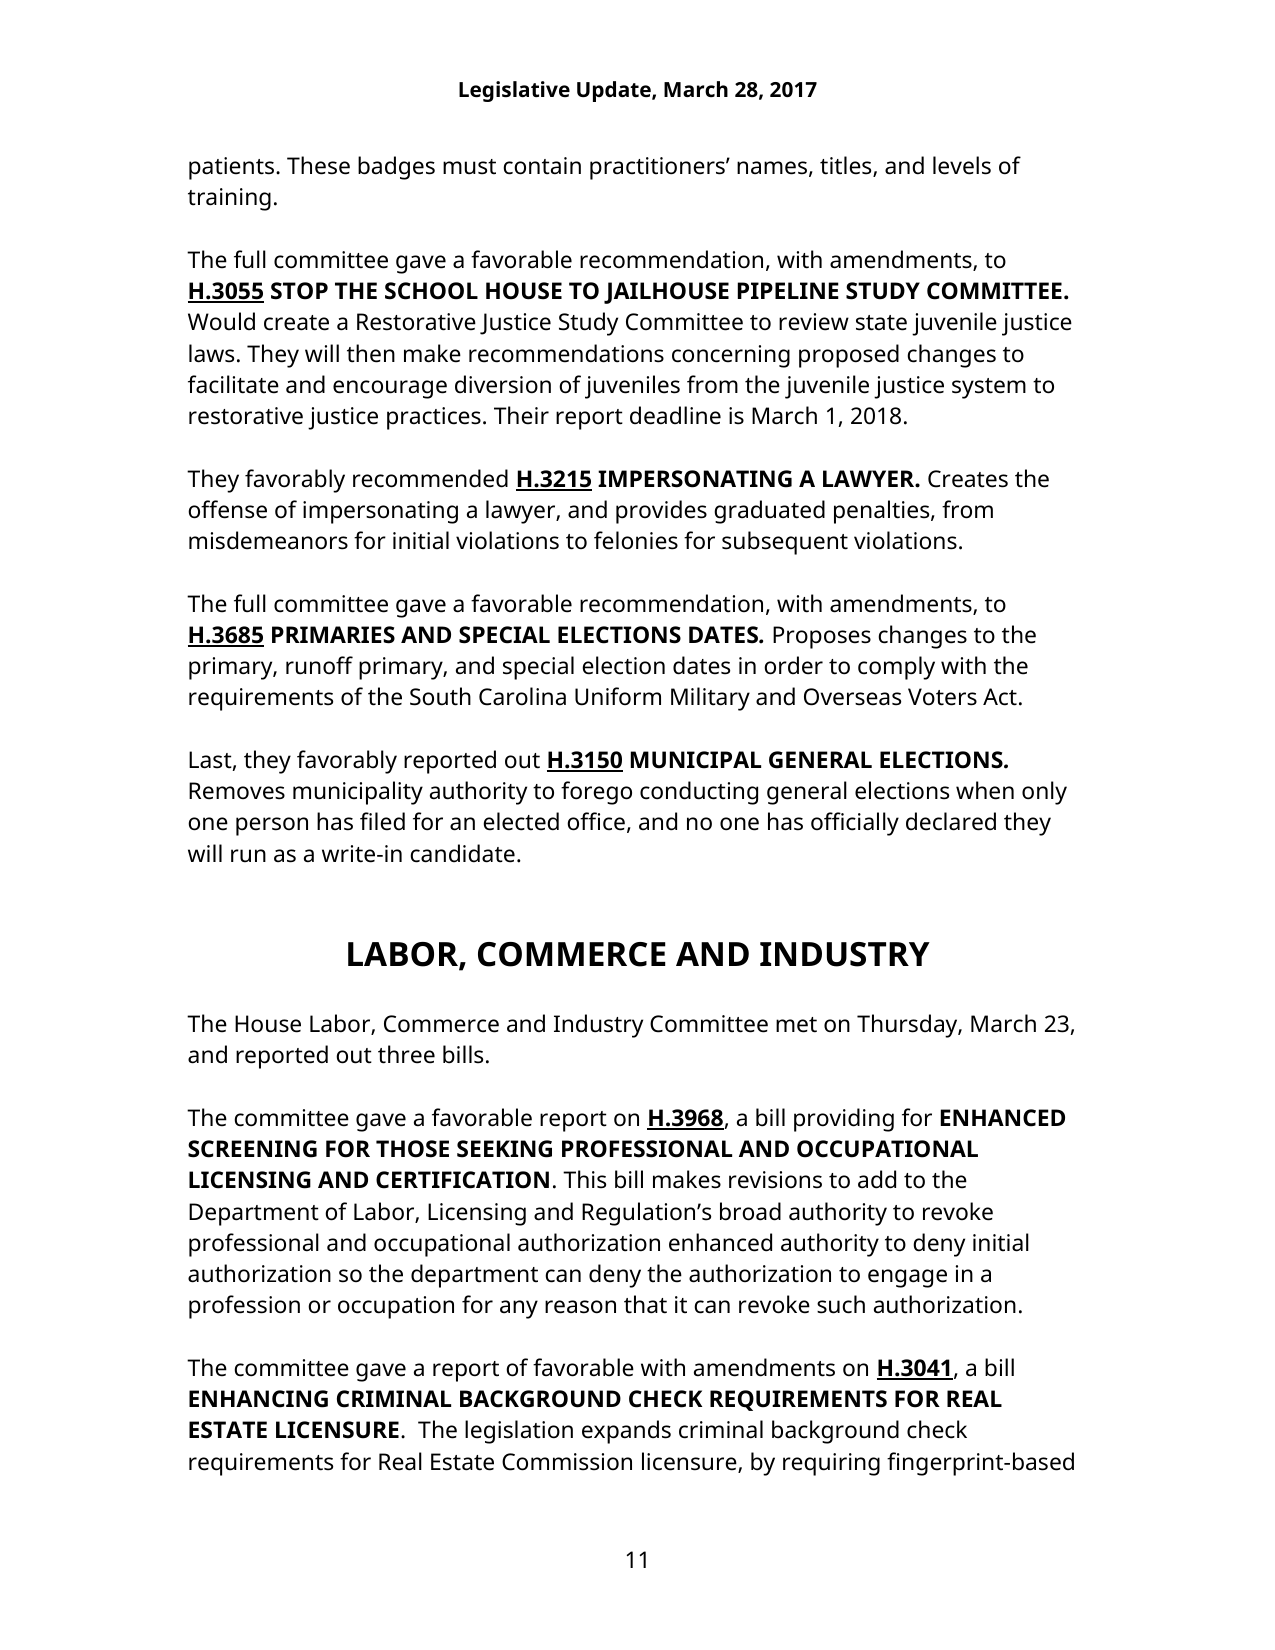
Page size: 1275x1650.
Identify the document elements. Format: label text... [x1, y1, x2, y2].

text The full committee gave a favorable recommendation, with amendments, to H.3685 PRIMARIES AND SPECIAL ELECTIONS DATES. Proposes changes to the primary, runoff primary, and special election dates in order to comply with the requirements of the South Carolina Uniform Military and Overseas Voters Act. [187, 587, 1087, 712]
text The full committee gave a favorable recommendation, with amendments, to H.3055 STOP THE SCHOOL HOUSE TO JAILHOUSE PIPELINE STUDY COMMITTEE. Would create a Restorative Justice Study Committee to review state juvenile justice laws. They will then make recommendations concerning proposed changes to facilitate and encourage diversion of juveniles from the juvenile justice system to restorative justice practices. Their report deadline is March 1, 2018. [187, 244, 1087, 431]
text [187, 1352, 1087, 1477]
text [187, 150, 1087, 212]
text The committee gave a favorable report on H.3968, a bill providing for ENHANCED SCREENING FOR THOSE SEEKING PROFESSIONAL AND OCCUPATIONAL LICENSING AND CERTIFICATION. This bill makes revisions to add to the Department of Labor, Licensing and Regulation’s broad authority to revoke professional and occupational authorization enhanced authority to deny initial authorization so the department can deny the authorization to engage in a profession or occupation for any reason that it can revoke such authorization. [187, 1102, 1087, 1320]
text Last, they favorably reported out H.3150 MUNICIPAL GENERAL ELECTIONS. Removes municipality authority to forego conducting general elections when only one person has filed for an elected office, and no one has officially declared they will run as a write-in candidate. [187, 744, 1087, 869]
text They favorably recommended H.3215 IMPERSONATING A LAWYER. Creates the offense of impersonating a lawyer, and provides graduated penalties, from misdemeanors for initial violations to felonies for subsequent violations. [187, 462, 1087, 556]
text The House Labor, Commerce and Industry Committee met on Thursday, March 23, and reported out three bills. [187, 1008, 1087, 1070]
text LABOR, COMMERCE AND INDUSTRY [187, 931, 1087, 977]
